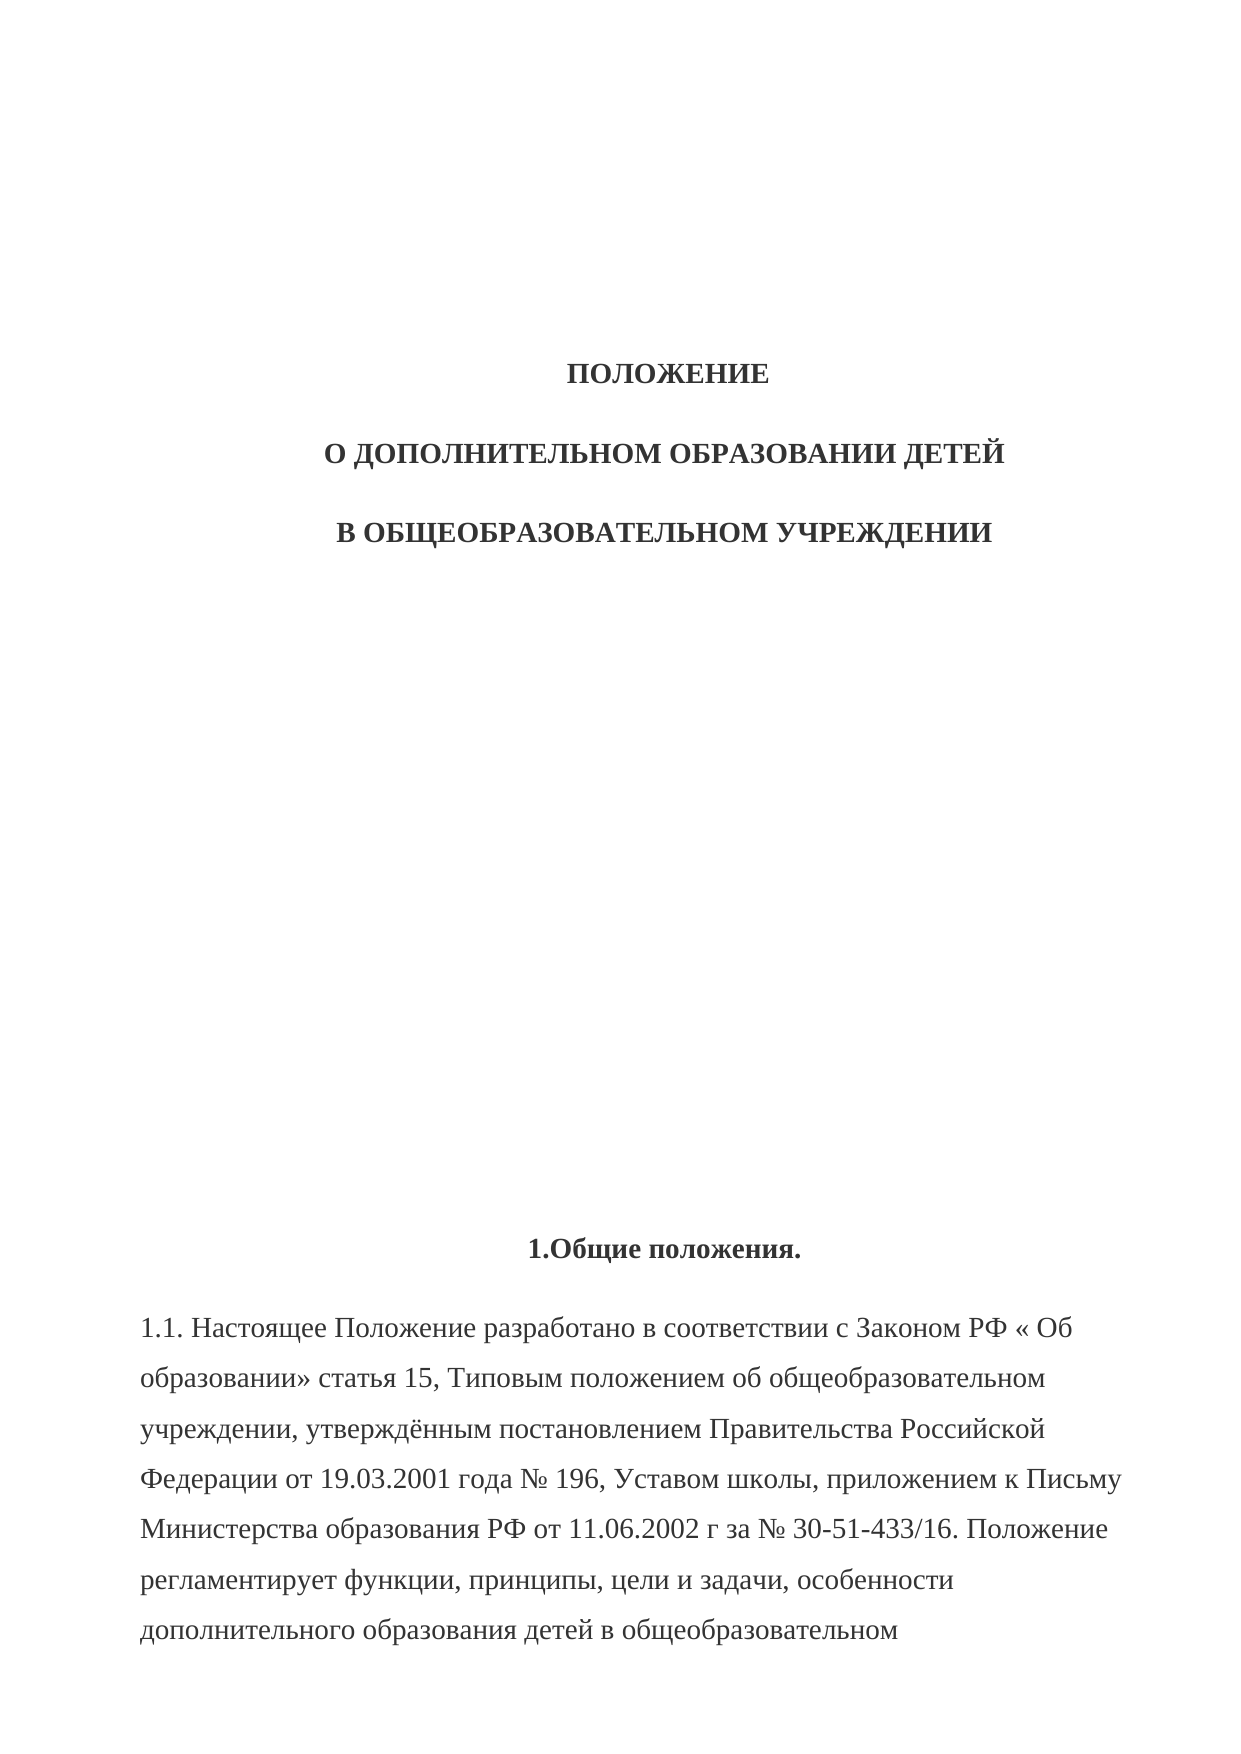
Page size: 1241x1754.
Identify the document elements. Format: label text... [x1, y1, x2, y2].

text В ОБЩЕОБРАЗОВАТЕЛЬНОМ УЧРЕЖДЕНИИ [177, 516, 1152, 549]
text О ДОПОЛНИТЕЛЬНОМ ОБРАЗОВАНИИ ДЕТЕЙ [177, 436, 1152, 469]
text ПОЛОЖЕНИЕ [177, 357, 1152, 390]
text 1.Общие положения. [177, 1231, 1152, 1264]
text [140, 1310, 1152, 1646]
